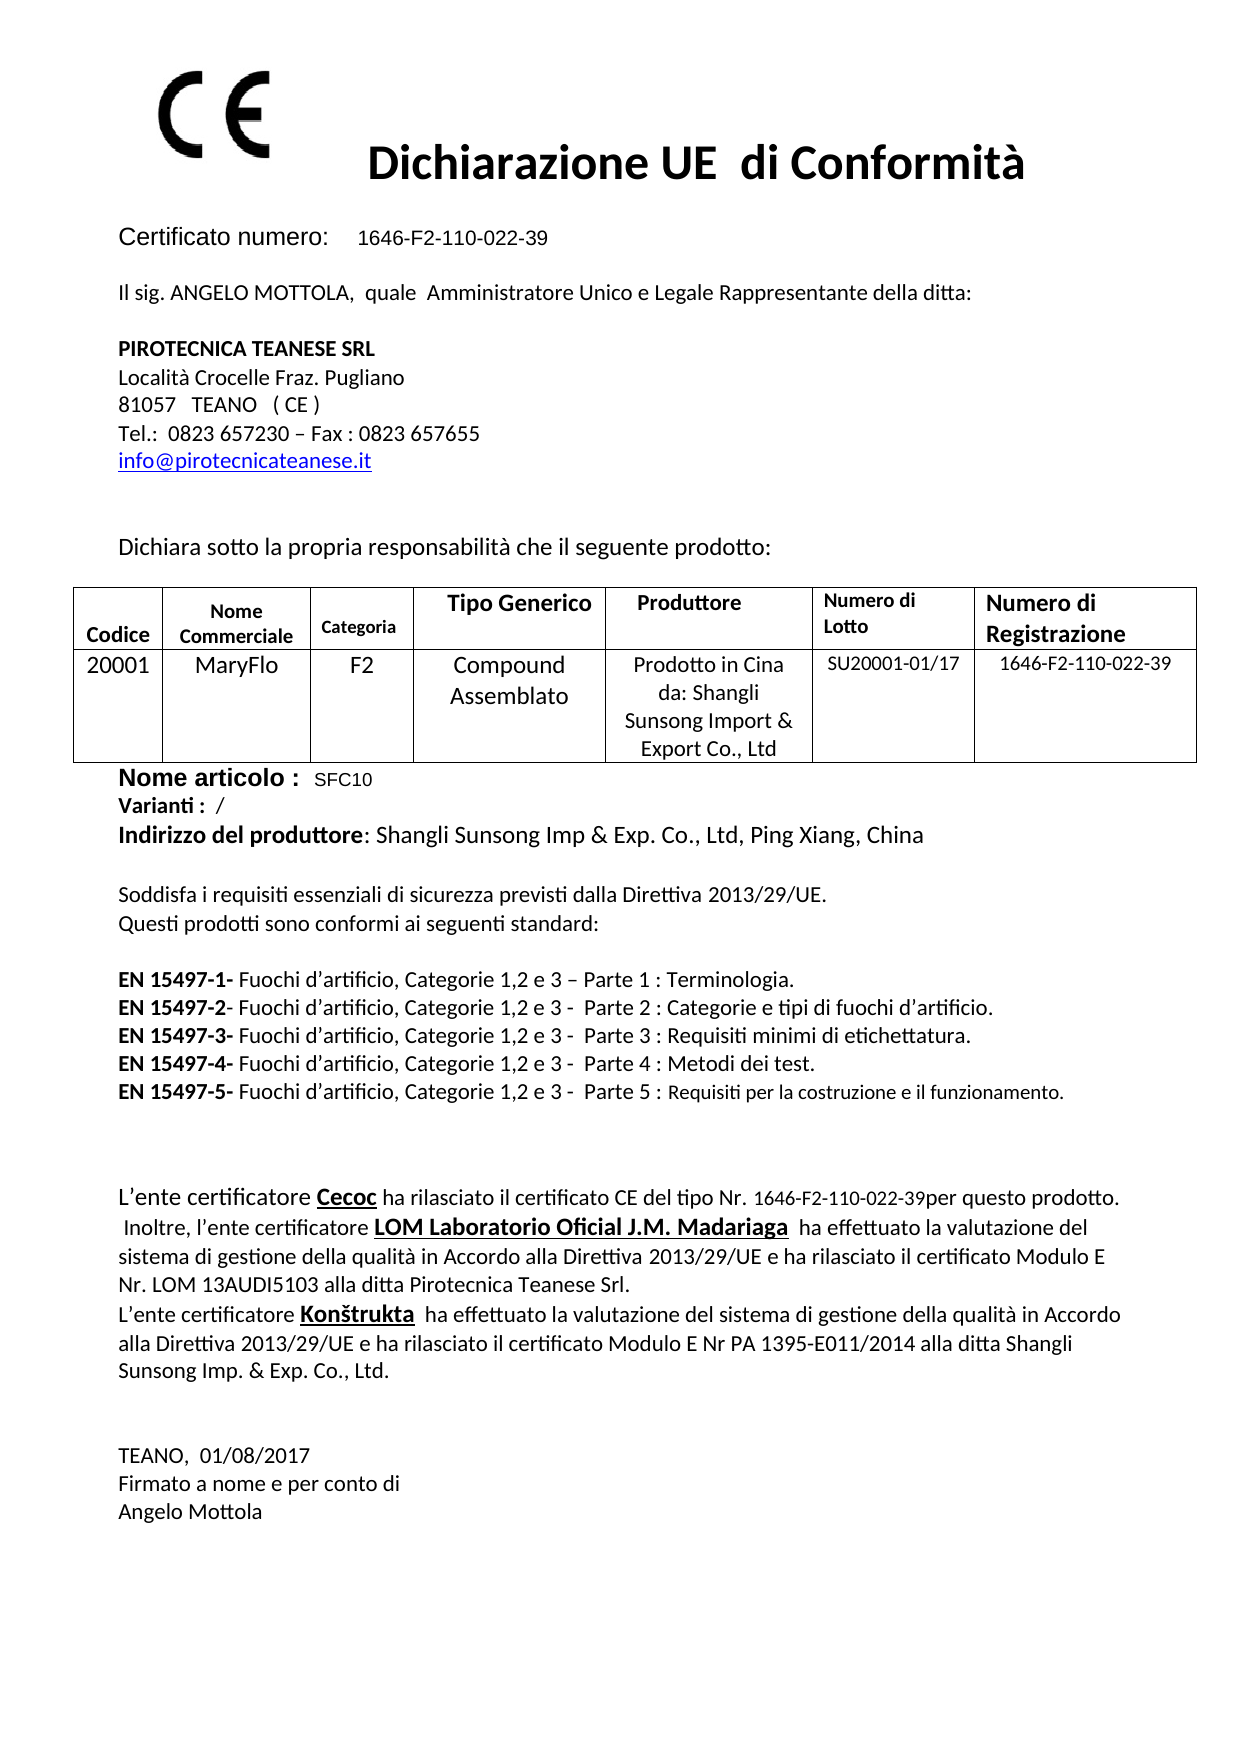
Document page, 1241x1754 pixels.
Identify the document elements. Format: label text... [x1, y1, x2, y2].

text L’ente certificatore Konštrukta ha effettuato la valutazione del sistema di gestione della qualità in Accordo alla Direttiva 2013/29/UE e ha rilasciato il certificato Modulo E Nr PA 1395-E011/2014 alla ditta Shangli Sunsong Imp. & Exp. Co., Ltd. [118, 1298, 1122, 1385]
text EN 15497-3- Fuochi d’artificio, Categorie 1,2 e 3 - Parte 3 : Requisiti minimi di etichettatura. [118, 1021, 1122, 1049]
picture [143, 59, 301, 180]
text Varianti : / [118, 792, 1122, 819]
table_header Numero di Registrazione [975, 588, 1196, 649]
text info@pirotecnicateanese.it [118, 447, 1122, 475]
table_cell 1646-F2-110-022-39 [975, 650, 1196, 762]
table_header Numero di Lotto [813, 588, 974, 649]
text Tel.: 0823 657230 – Fax : 0823 657655 [118, 419, 1122, 447]
text Dichiara sotto la propria responsabilità che il seguente prodotto: [118, 531, 1122, 561]
text Il sig. ANGELO MOTTOLA, quale Amministratore Unico e Legale Rappresentante della ditta: [118, 278, 1122, 307]
text Questi prodotti sono conformi ai seguenti standard: [118, 909, 1122, 937]
text EN 15497-2- Fuochi d’artificio, Categorie 1,2 e 3 - Parte 2 : Categorie e tipi di fuochi d’artificio. [118, 993, 1122, 1021]
text Località Crocelle Fraz. Pugliano [118, 363, 1122, 391]
table_header Tipo Generico [414, 588, 605, 649]
text TEANO, 01/08/2017 [118, 1441, 1122, 1469]
text EN 15497-5- Fuochi d’artificio, Categorie 1,2 e 3 - Parte 5 : Requisiti per la costruzione e il funzionamento. [118, 1077, 1122, 1105]
table_header Codice [74, 588, 162, 649]
table_header Produttore [606, 588, 812, 649]
text PIROTECNICA TEANESE SRL [118, 334, 1122, 363]
text L’ente certificatore Cecoc ha rilasciato il certificato CE del tipo Nr. 1646-F2-110-022-39per questo prodotto. [118, 1181, 1122, 1212]
text Certificato numero: 1646-F2-110-022-39 [118, 222, 1122, 251]
table_header Nome Commerciale [163, 588, 310, 649]
text Dichiarazione UE di Conformità [118, 59, 1122, 192]
text Inoltre, l’ente certificatore LOM Laboratorio Oficial J.M. Madariaga ha effettuato la valutazione del sistema di gestione della qualità in Accordo alla Direttiva 2013/29/UE e ha rilasciato il certificato Modulo E Nr. LOM 13AUDI5103 alla ditta Pirotecnica Teanese Srl. [118, 1212, 1122, 1298]
table_header Categoria [311, 588, 413, 649]
text EN 15497-1- Fuochi d’artificio, Categorie 1,2 e 3 – Parte 1 : Terminologia. [118, 965, 1122, 993]
text Angelo Mottola [118, 1497, 1122, 1525]
text Nome articolo : SFC10 [118, 763, 1122, 792]
table_cell Compound Assemblato [414, 650, 605, 762]
table_cell 20001 [74, 650, 162, 762]
table_cell MaryFlo [163, 650, 310, 762]
text Soddisfa i requisiti essenziali di sicurezza previsti dalla Direttiva 2013/29/UE. [118, 881, 1122, 909]
text EN 15497-4- Fuochi d’artificio, Categorie 1,2 e 3 - Parte 4 : Metodi dei test. [118, 1049, 1122, 1077]
table_cell Prodotto in Cina da: Shangli Sunsong Import & Export Co., Ltd [606, 650, 812, 762]
table_cell F2 [311, 650, 413, 762]
table_cell SU20001-01/17 [813, 650, 974, 762]
text 81057 TEANO ( CE ) [118, 391, 1122, 419]
text Firmato a nome e per conto di [118, 1469, 1122, 1497]
text Indirizzo del produttore: Shangli Sunsong Imp & Exp. Co., Ltd, Ping Xiang, China [118, 819, 1122, 850]
